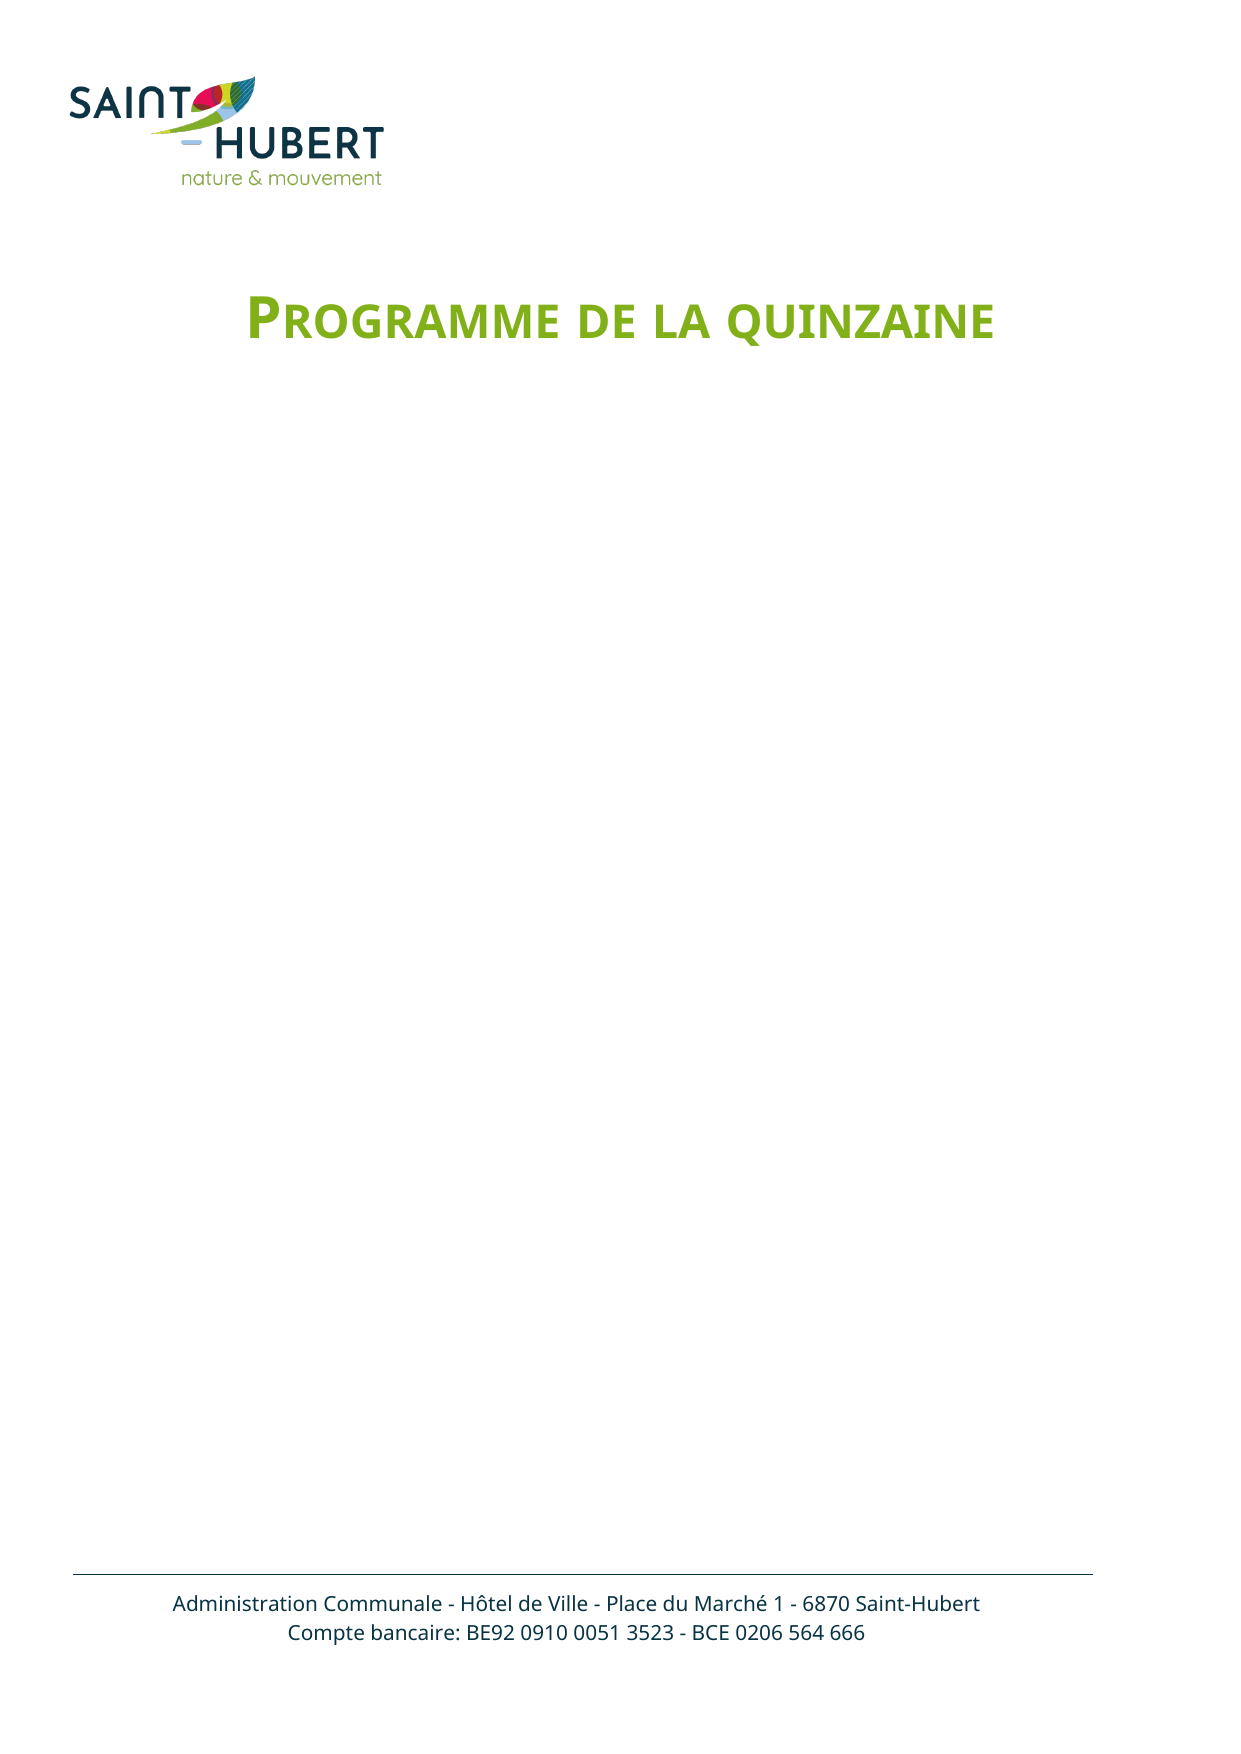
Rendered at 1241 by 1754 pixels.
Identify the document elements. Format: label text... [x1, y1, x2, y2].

text Programme de la quinzaine [148, 276, 1093, 356]
picture [0, 0, 485, 292]
